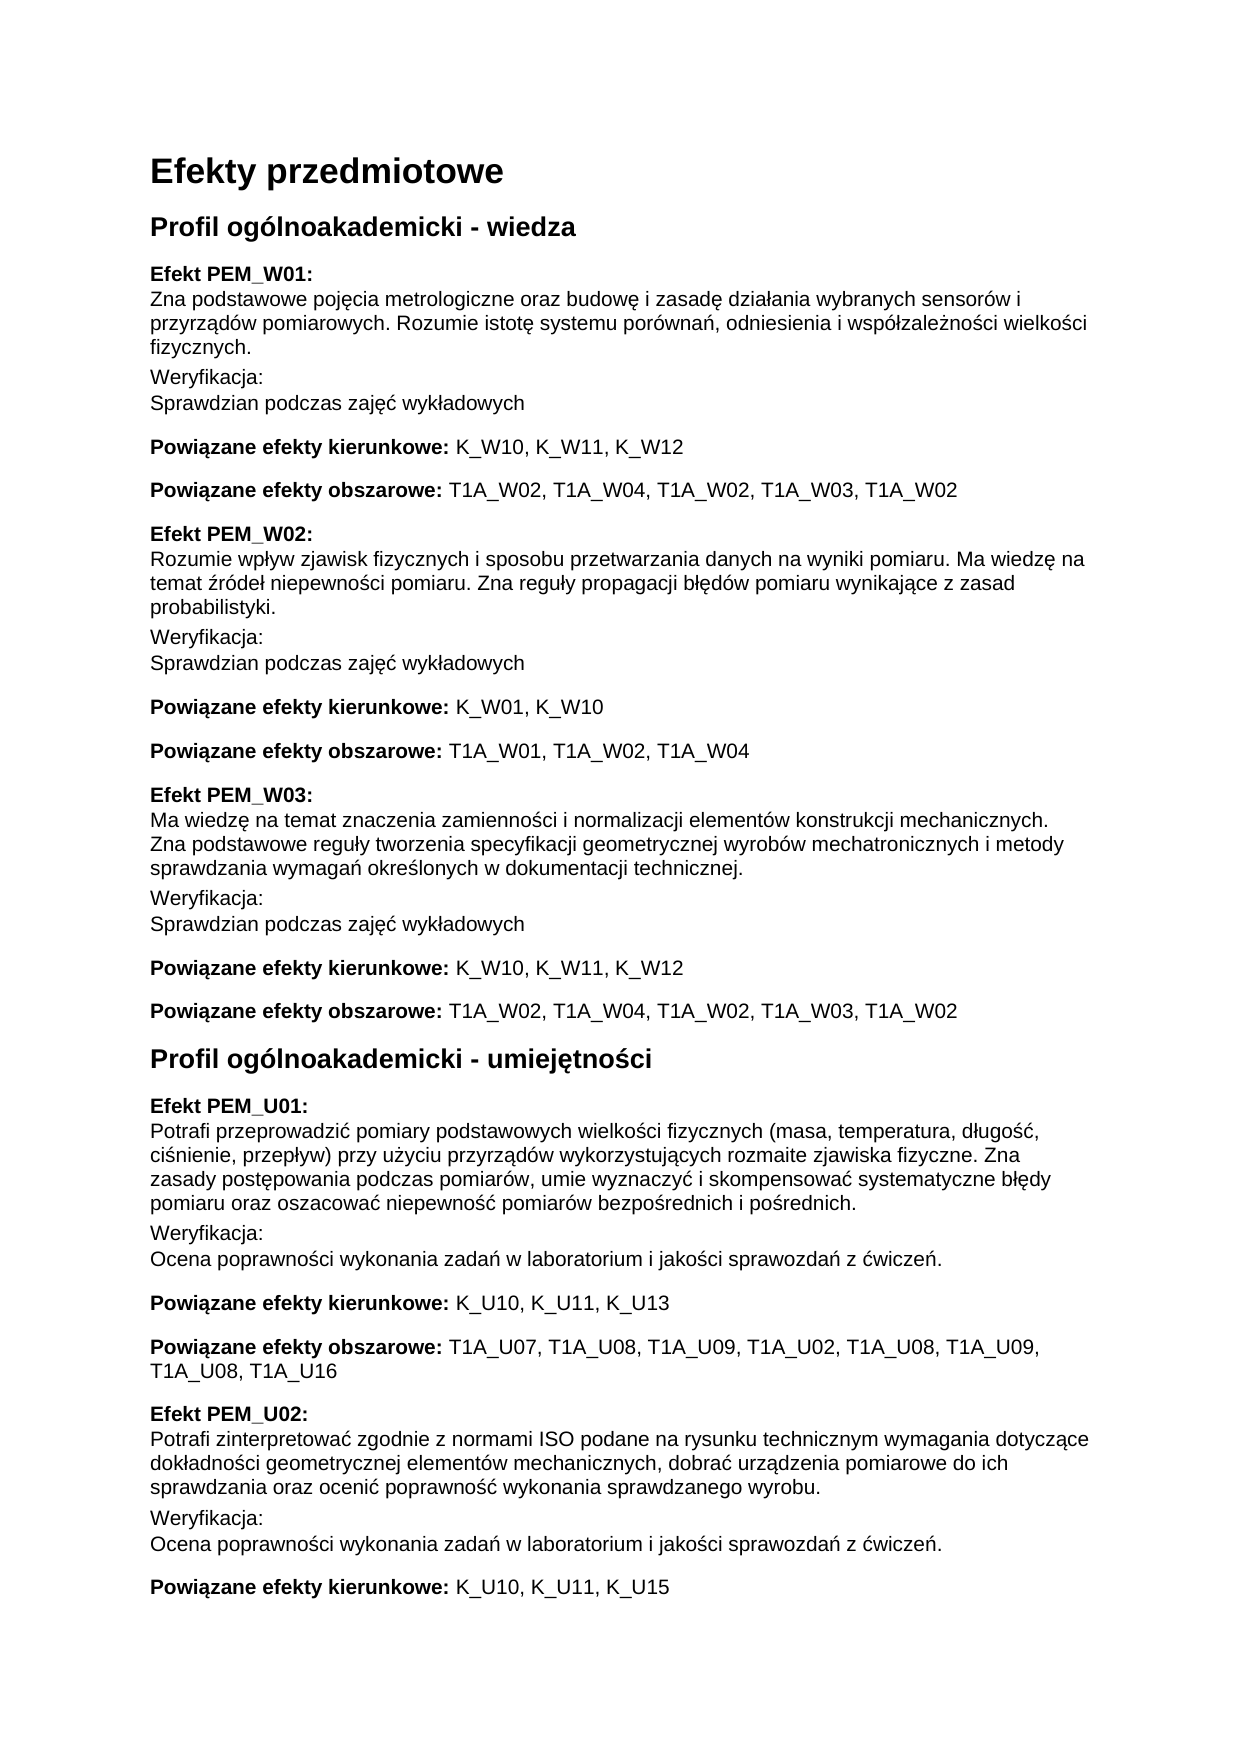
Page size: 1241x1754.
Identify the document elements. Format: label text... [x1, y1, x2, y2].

text Zna podstawowe pojęcia metrologiczne oraz budowę i zasadę działania wybranych sensorów i przyrządów pomiarowych. Rozumie istotę systemu porównań, odniesienia i współzależności wielkości fizycznych. [150, 287, 1090, 358]
text Powiązane efekty obszarowe: T1A_U07, T1A_U08, T1A_U09, T1A_U02, T1A_U08, T1A_U09, T1A_U08, T1A_U16 [150, 1334, 1090, 1382]
text Powiązane efekty kierunkowe: K_U10, K_U11, K_U13 [150, 1291, 1090, 1315]
text Powiązane efekty kierunkowe: K_U10, K_U11, K_U15 [150, 1575, 1090, 1599]
text Sprawdzian podczas zajęć wykładowych [150, 912, 1090, 936]
text Powiązane efekty obszarowe: T1A_W01, T1A_W02, T1A_W04 [150, 739, 1090, 763]
subtitle Profil ogólnoakademicki - umiejętności [150, 1043, 1090, 1074]
text Sprawdzian podczas zajęć wykładowych [150, 391, 1090, 415]
subtitle Profil ogólnoakademicki - wiedza [150, 211, 1090, 242]
text Weryfikacja: [150, 886, 1090, 909]
text Efekt PEM_W02: [150, 522, 1090, 546]
subtitle Efekty przedmiotowe [150, 150, 1090, 191]
text Efekt PEM_W01: [150, 262, 1090, 286]
text Efekt PEM_U02: [150, 1402, 1090, 1426]
text Weryfikacja: [150, 1221, 1090, 1245]
text Powiązane efekty obszarowe: T1A_W02, T1A_W04, T1A_W02, T1A_W03, T1A_W02 [150, 478, 1090, 502]
text Efekt PEM_W03: [150, 782, 1090, 806]
text Ma wiedzę na temat znaczenia zamienności i normalizacji elementów konstrukcji mechanicznych. Zna podstawowe reguły tworzenia specyfikacji geometrycznej wyrobów mechatronicznych i metody sprawdzania wymagań określonych w dokumentacji technicznej. [150, 807, 1090, 879]
text Powiązane efekty kierunkowe: K_W01, K_W10 [150, 695, 1090, 719]
text Powiązane efekty kierunkowe: K_W10, K_W11, K_W12 [150, 955, 1090, 979]
text Potrafi zinterpretować zgodnie z normami ISO podane na rysunku technicznym wymagania dotyczące dokładności geometrycznej elementów mechanicznych, dobrać urządzenia pomiarowe do ich sprawdzania oraz ocenić poprawność wykonania sprawdzanego wyrobu. [150, 1427, 1090, 1499]
text Powiązane efekty kierunkowe: K_W10, K_W11, K_W12 [150, 434, 1090, 458]
text Ocena poprawności wykonania zadań w laboratorium i jakości sprawozdań z ćwiczeń. [150, 1531, 1090, 1555]
text Potrafi przeprowadzić pomiary podstawowych wielkości fizycznych (masa, temperatura, długość, ciśnienie, przepływ) przy użyciu przyrządów wykorzystujących rozmaite zjawiska fizyczne. Zna zasady postępowania podczas pomiarów, umie wyznaczyć i skompensować systematyczne błędy pomiaru oraz oszacować niepewność pomiarów bezpośrednich i pośrednich. [150, 1119, 1090, 1215]
text Weryfikacja: [150, 625, 1090, 649]
text Ocena poprawności wykonania zadań w laboratorium i jakości sprawozdań z ćwiczeń. [150, 1247, 1090, 1271]
text Efekt PEM_U01: [150, 1094, 1090, 1118]
text Weryfikacja: [150, 365, 1090, 389]
text Weryfikacja: [150, 1505, 1090, 1529]
text Powiązane efekty obszarowe: T1A_W02, T1A_W04, T1A_W02, T1A_W03, T1A_W02 [150, 999, 1090, 1023]
text Sprawdzian podczas zajęć wykładowych [150, 651, 1090, 675]
text Rozumie wpływ zjawisk fizycznych i sposobu przetwarzania danych na wyniki pomiaru. Ma wiedzę na temat źródeł niepewności pomiaru. Zna reguły propagacji błędów pomiaru wynikające z zasad probabilistyki. [150, 547, 1090, 619]
